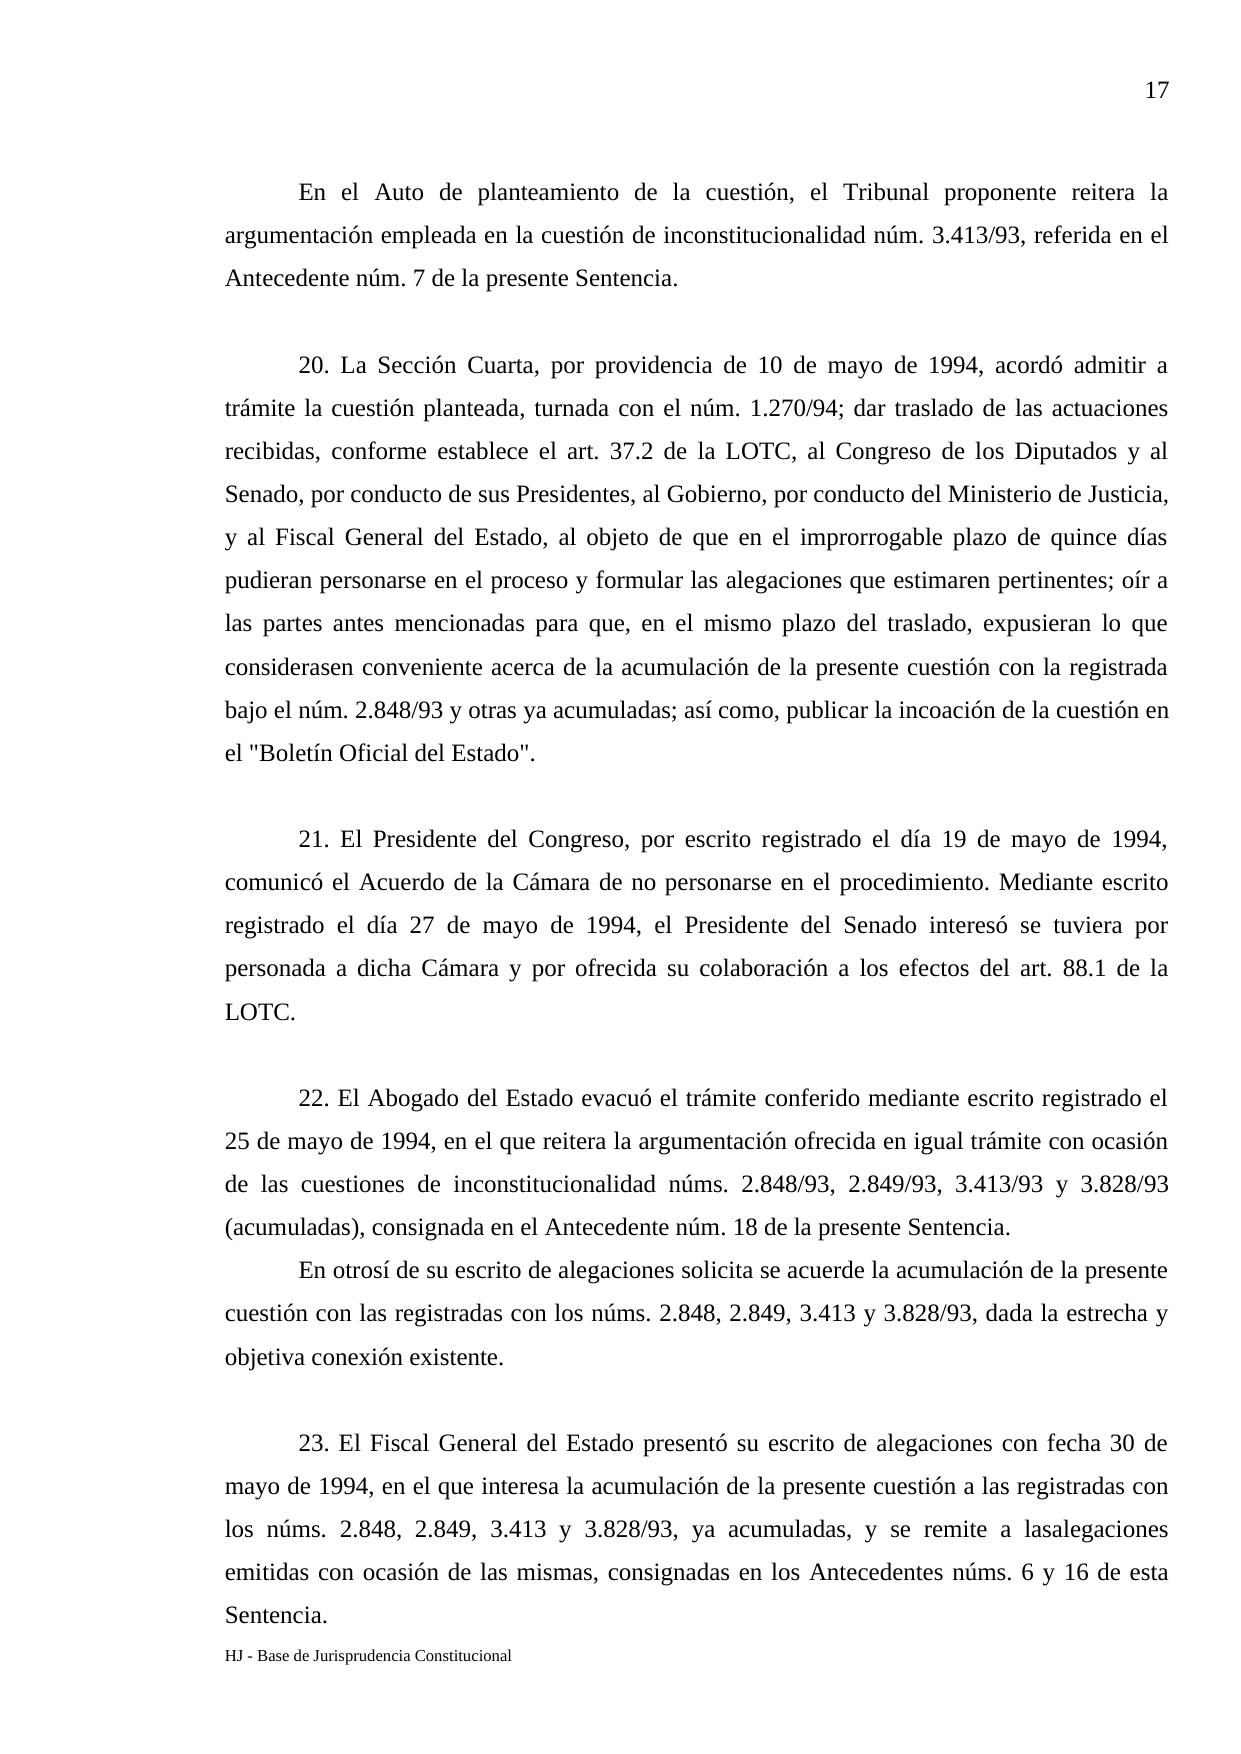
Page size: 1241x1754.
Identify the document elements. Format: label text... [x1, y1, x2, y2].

text En otrosí de su escrito de alegaciones solicita se acuerde la acumulación de la presente cuestión con las registradas con los núms. 2.848, 2.849, 3.413 y 3.828/93, dada la estrecha y objetiva conexión existente. [224, 1255, 1169, 1370]
text 21. El Presidente del Congreso, por escrito registrado el día 19 de mayo de 1994, comunicó el Acuerdo de la Cámara de no personarse en el procedimiento. Mediante escrito registrado el día 27 de mayo de 1994, el Presidente del Senado interesó se tuviera por personada a dicha Cámara y por ofrecida su colaboración a los efectos del art. 88.1 de la LOTC. [224, 824, 1169, 1025]
text 22. El Abogado del Estado evacuó el trámite conferido mediante escrito registrado el 25 de mayo de 1994, en el que reitera la argumentación ofrecida en igual trámite con ocasión de las cuestiones de inconstitucionalidad núms. 2.848/93, 2.849/93, 3.413/93 y 3.828/93 (acumuladas), consignada en el Antecedente núm. 18 de la presente Sentencia. [224, 1083, 1169, 1241]
text 23. El Fiscal General del Estado presentó su escrito de alegaciones con fecha 30 de mayo de 1994, en el que interesa la acumulación de la presente cuestión a las registradas con los núms. 2.848, 2.849, 3.413 y 3.828/93, ya acumuladas, y se remite a lasalegaciones emitidas con ocasión de las mismas, consignadas en los Antecedentes núms. 6 y 16 de esta Sentencia. [224, 1428, 1169, 1629]
text En el Auto de planteamiento de la cuestión, el Tribunal proponente reitera la argumentación empleada en la cuestión de inconstitucionalidad núm. 3.413/93, referida en el Antecedente núm. 7 de la presente Sentencia. [224, 177, 1169, 292]
text 20. La Sección Cuarta, por providencia de 10 de mayo de 1994, acordó admitir a trámite la cuestión planteada, turnada con el núm. 1.270/94; dar traslado de las actuaciones recibidas, conforme establece el art. 37.2 de la LOTC, al Congreso de los Diputados y al Senado, por conducto de sus Presidentes, al Gobierno, por conducto del Ministerio de Justicia, y al Fiscal General del Estado, al objeto de que en el improrrogable plazo de quince días pudieran personarse en el proceso y formular las alegaciones que estimaren pertinentes; oír a las partes antes mencionadas para que, en el mismo plazo del traslado, expusieran lo que considerasen conveniente acerca de la acumulación de la presente cuestión con la registrada bajo el núm. 2.848/93 y otras ya acumuladas; así como, publicar la incoación de la cuestión en el "Boletín Oficial del Estado". [224, 350, 1169, 767]
